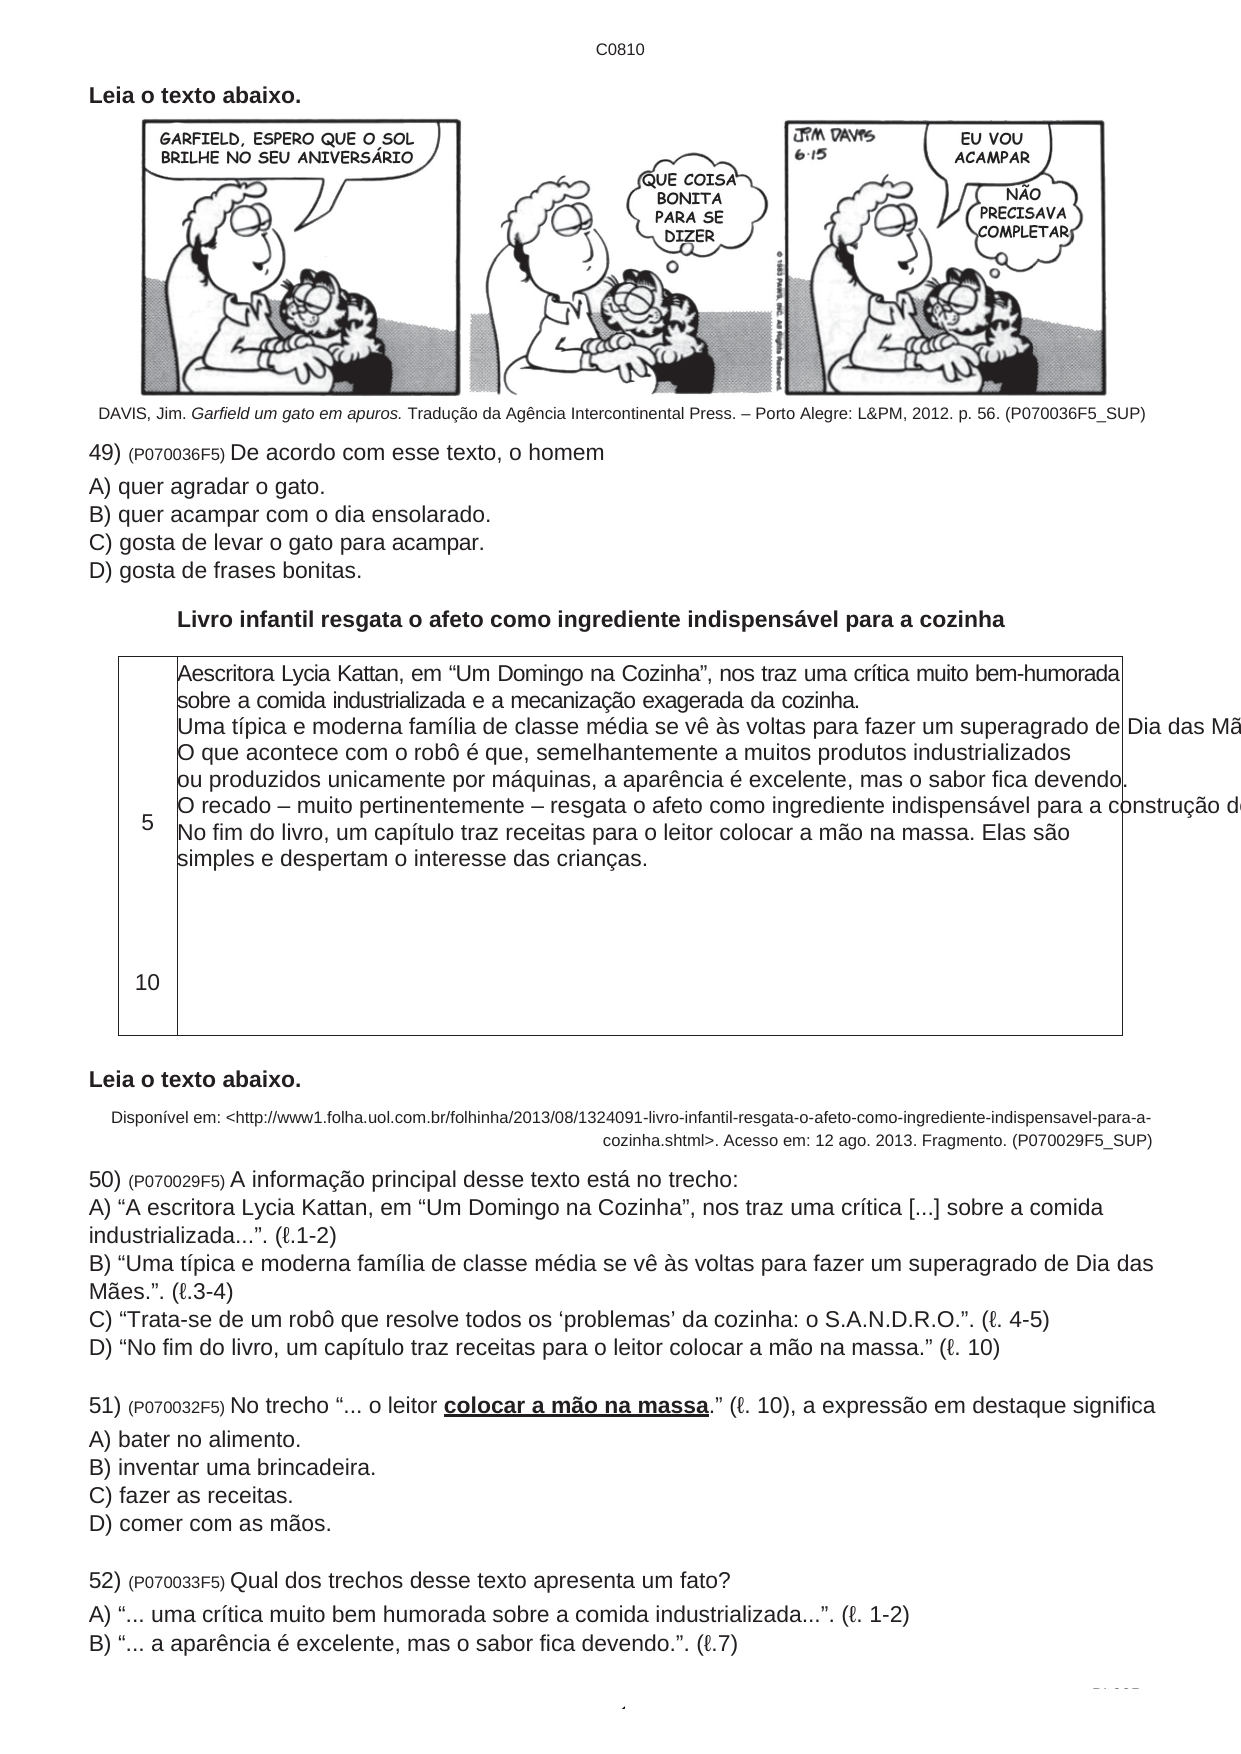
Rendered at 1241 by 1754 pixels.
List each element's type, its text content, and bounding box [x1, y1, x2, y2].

list comer com as mãos. [88, 1510, 1163, 1536]
list (P070029F5) A informação principal desse texto está no trecho: [88, 1166, 1163, 1192]
subtitle Leia o texto abaixo. [88, 1066, 1154, 1092]
picture [133, 116, 1109, 402]
list bater no alimento. [88, 1426, 1163, 1452]
list “... uma crítica muito bem humorada sobre a comida industrializada...”. (ℓ. 1-2) [88, 1601, 1163, 1628]
list gosta de frases bonitas. [88, 557, 1163, 584]
list quer acampar com o dia ensolarado. [88, 501, 1163, 528]
list “Trata-se de um robô que resolve todos os ‘problemas’ da cozinha: o S.A.N.D.R.O.”. (ℓ. 4-5) [88, 1306, 1163, 1333]
list (P070033F5) Qual dos trechos desse texto apresenta um fato? [88, 1567, 1163, 1594]
list fazer as receitas. [88, 1482, 1163, 1508]
text B) “Uma típica e moderna família de classe média se vê às voltas para fazer um superagrado de Dia das [88, 1250, 1154, 1276]
text cozinha.shtml>. Acesso em: 12 ago. 2013. Fragmento. (P070029F5_SUP) [603, 1130, 1163, 1149]
list “... a aparência é excelente, mas o sabor fica devendo.”. (ℓ.7) [88, 1629, 1163, 1656]
text C0810 [559, 39, 681, 58]
list gosta de levar o gato para acampar. [88, 529, 1163, 556]
text A) “A escritora Lycia Kattan, em “Um Domingo na Cozinha”, nos traz uma crítica [...] sobre a comida industrializada...”. (ℓ.1-2) [88, 1194, 1154, 1248]
list (P070036F5) De acordo com esse texto, o homem [88, 439, 1163, 466]
list inventar uma brincadeira. [88, 1454, 1163, 1480]
list “No fim do livro, um capítulo traz receitas para o leitor colocar a mão na massa.” (ℓ. 10) [88, 1334, 1163, 1361]
subtitle Leia o texto abaixo. [88, 82, 1154, 108]
list (P070032F5) No trecho “... o leitor colocar a mão na massa.” (ℓ. 10), a expressão em destaque significa [88, 1392, 1163, 1418]
text Mães.”. (ℓ.3-4) [88, 1278, 1154, 1304]
text Disponível em: <http://www1.folha.uol.com.br/folhinha/2013/08/1324091-livro-infantil-resgata-o-afeto-como-ingrediente-indispensavel-para-a- [111, 1107, 1163, 1127]
list quer agradar o gato. [88, 473, 1163, 499]
